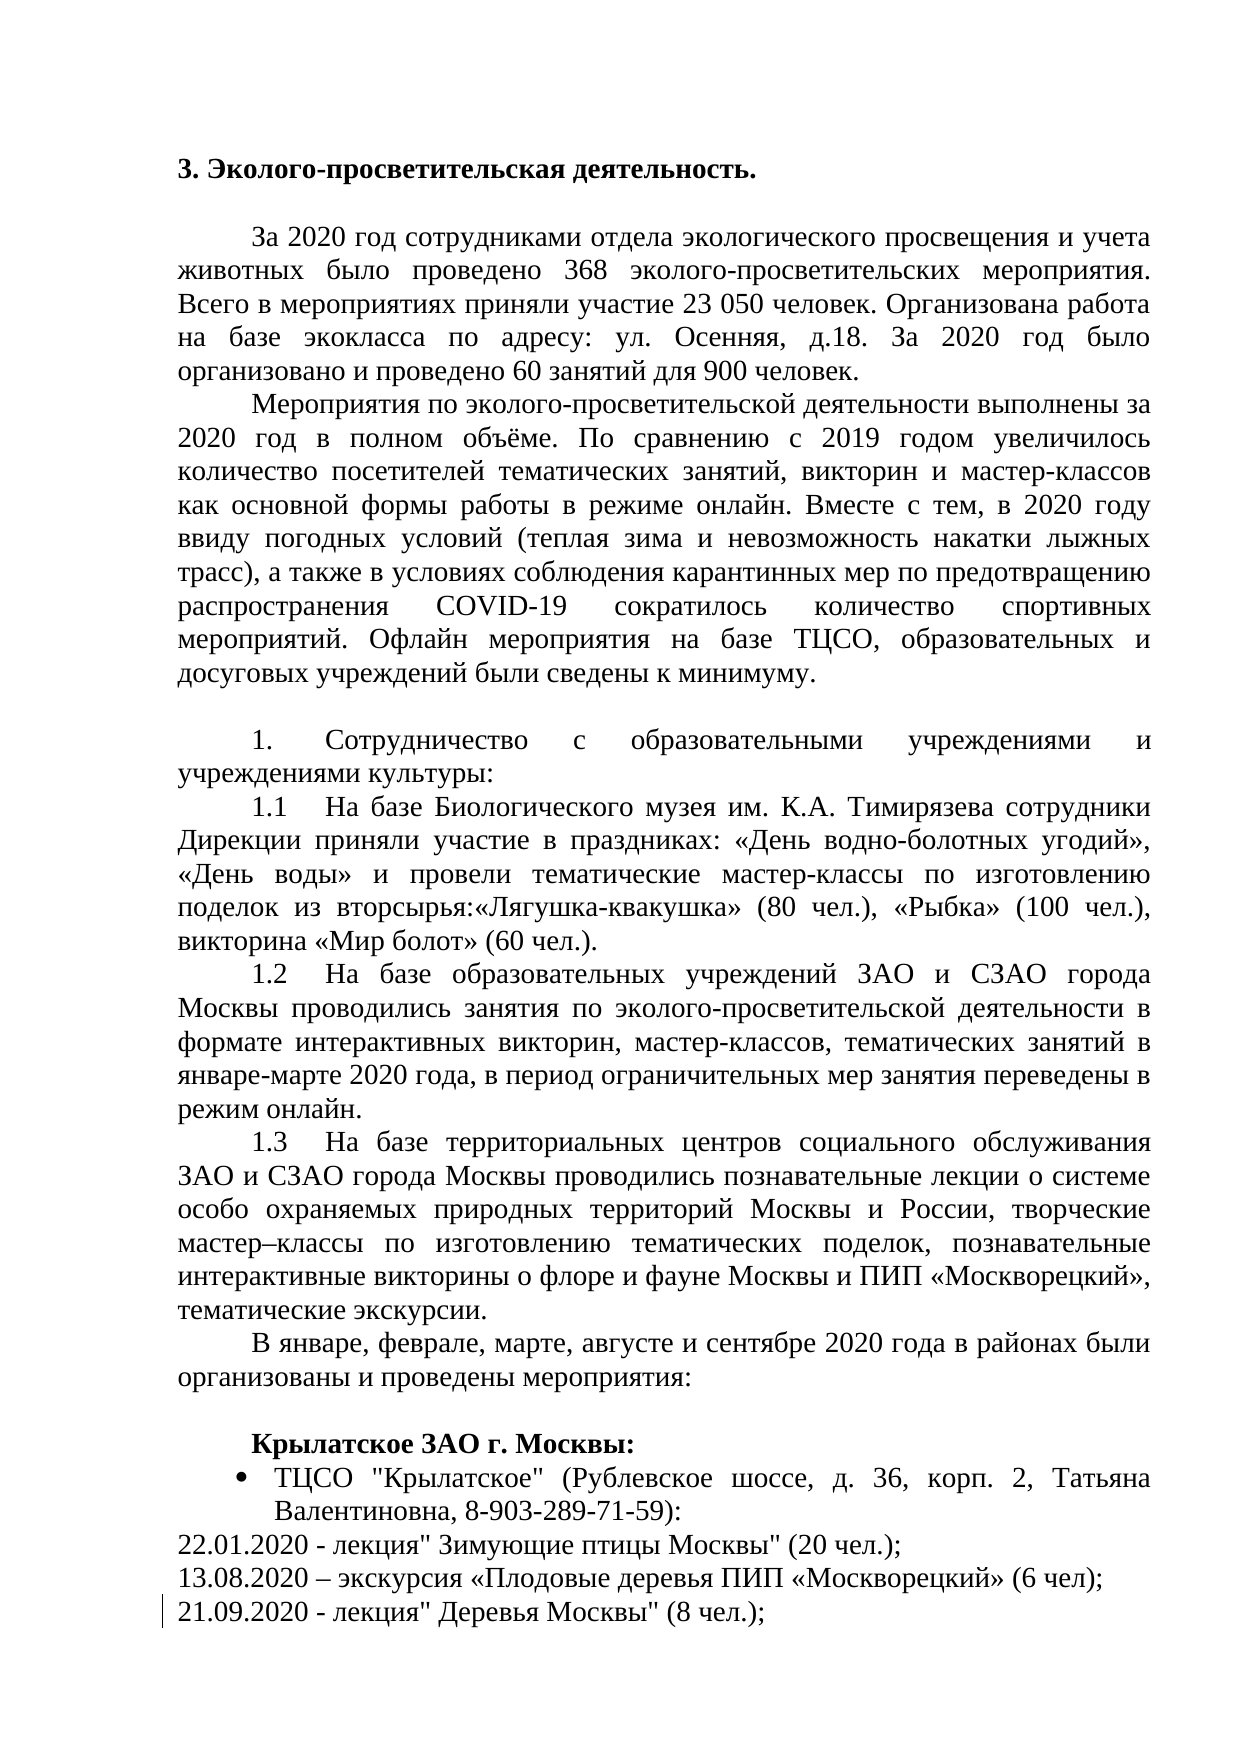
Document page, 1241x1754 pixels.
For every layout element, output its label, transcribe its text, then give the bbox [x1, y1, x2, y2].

list На базе территориальных центров социального обслуживания ЗАО и СЗАО города Москвы проводились познавательные лекции о системе особо охраняемых природных территорий Москвы и России, творческие мастер–классы по изготовлению тематических поделок, познавательные интерактивные викторины о флоре и фауне Москвы и ПИП «Москворецкий», тематические экскурсии. [177, 1124, 1152, 1326]
list На базе Биологического музея им. К.А. Тимирязева сотрудники Дирекции приняли участие в праздниках: «День водно-болотных угодий», «День воды» и провели тематические мастер-классы по изготовлению поделок из вторсырья:«Лягушка-квакушка» (80 чел.), «Рыбка» (100 чел.), викторина «Мир болот» (60 чел.). [177, 789, 1152, 957]
list Сотрудничество с образовательными учреждениями и учреждениями культуры: [177, 722, 1152, 789]
list 3. Эколого-просветительская деятельность. [177, 152, 1152, 185]
list Крылатское ЗАО г. Москвы: [177, 1426, 1152, 1460]
list 13.08.2020 – экскурсия «Плодовые деревья ПИП «Москворецкий» (6 чел); [177, 1561, 1152, 1594]
list 22.01.2020 - лекция" Зимующие птицы Москвы" (20 чел.); [177, 1527, 1152, 1561]
list На базе образовательных учреждений ЗАО и СЗАО города Москвы проводились занятия по эколого-просветительской деятельности в формате интерактивных викторин, мастер-классов, тематических занятий в январе-марте 2020 года, в период ограничительных мер занятия переведены в режим онлайн. [177, 957, 1152, 1124]
list 21.09.2020 - лекция" Деревья Москвы" (8 чел.); [177, 1594, 1152, 1628]
text За 2020 год сотрудниками отдела экологического просвещения и учета животных было проведено 368 эколого-просветительских мероприятия. Всего в мероприятиях приняли участие 23 050 человек. Организована работа на базе экокласса по адресу: ул. Осенняя, д.18. За 2020 год было организовано и проведено 60 занятий для 900 человек. [177, 219, 1152, 386]
text Мероприятия по эколого-просветительской деятельности выполнены за 2020 год в полном объёме. По сравнению с 2019 годом увеличилось количество посетителей тематических занятий, викторин и мастер-классов как основной формы работы в режиме онлайн. Вместе с тем, в 2020 году ввиду погодных условий (теплая зима и невозможность накатки лыжных трасс), а также в условиях соблюдения карантинных мер по предотвращению распространения COVID-19 сократилось количество спортивных мероприятий. Офлайн мероприятия на базе ТЦСО, образовательных и досуговых учреждений были сведены к минимуму. [177, 386, 1152, 688]
list В январе, феврале, марте, августе и сентябре 2020 года в районах были организованы и проведены мероприятия: [177, 1326, 1152, 1393]
list ТЦСО "Крылатское" (Рублевское шоссе, д. 36, корп. 2, Татьяна Валентиновна, 8-903-289-71-59): [236, 1460, 1152, 1527]
